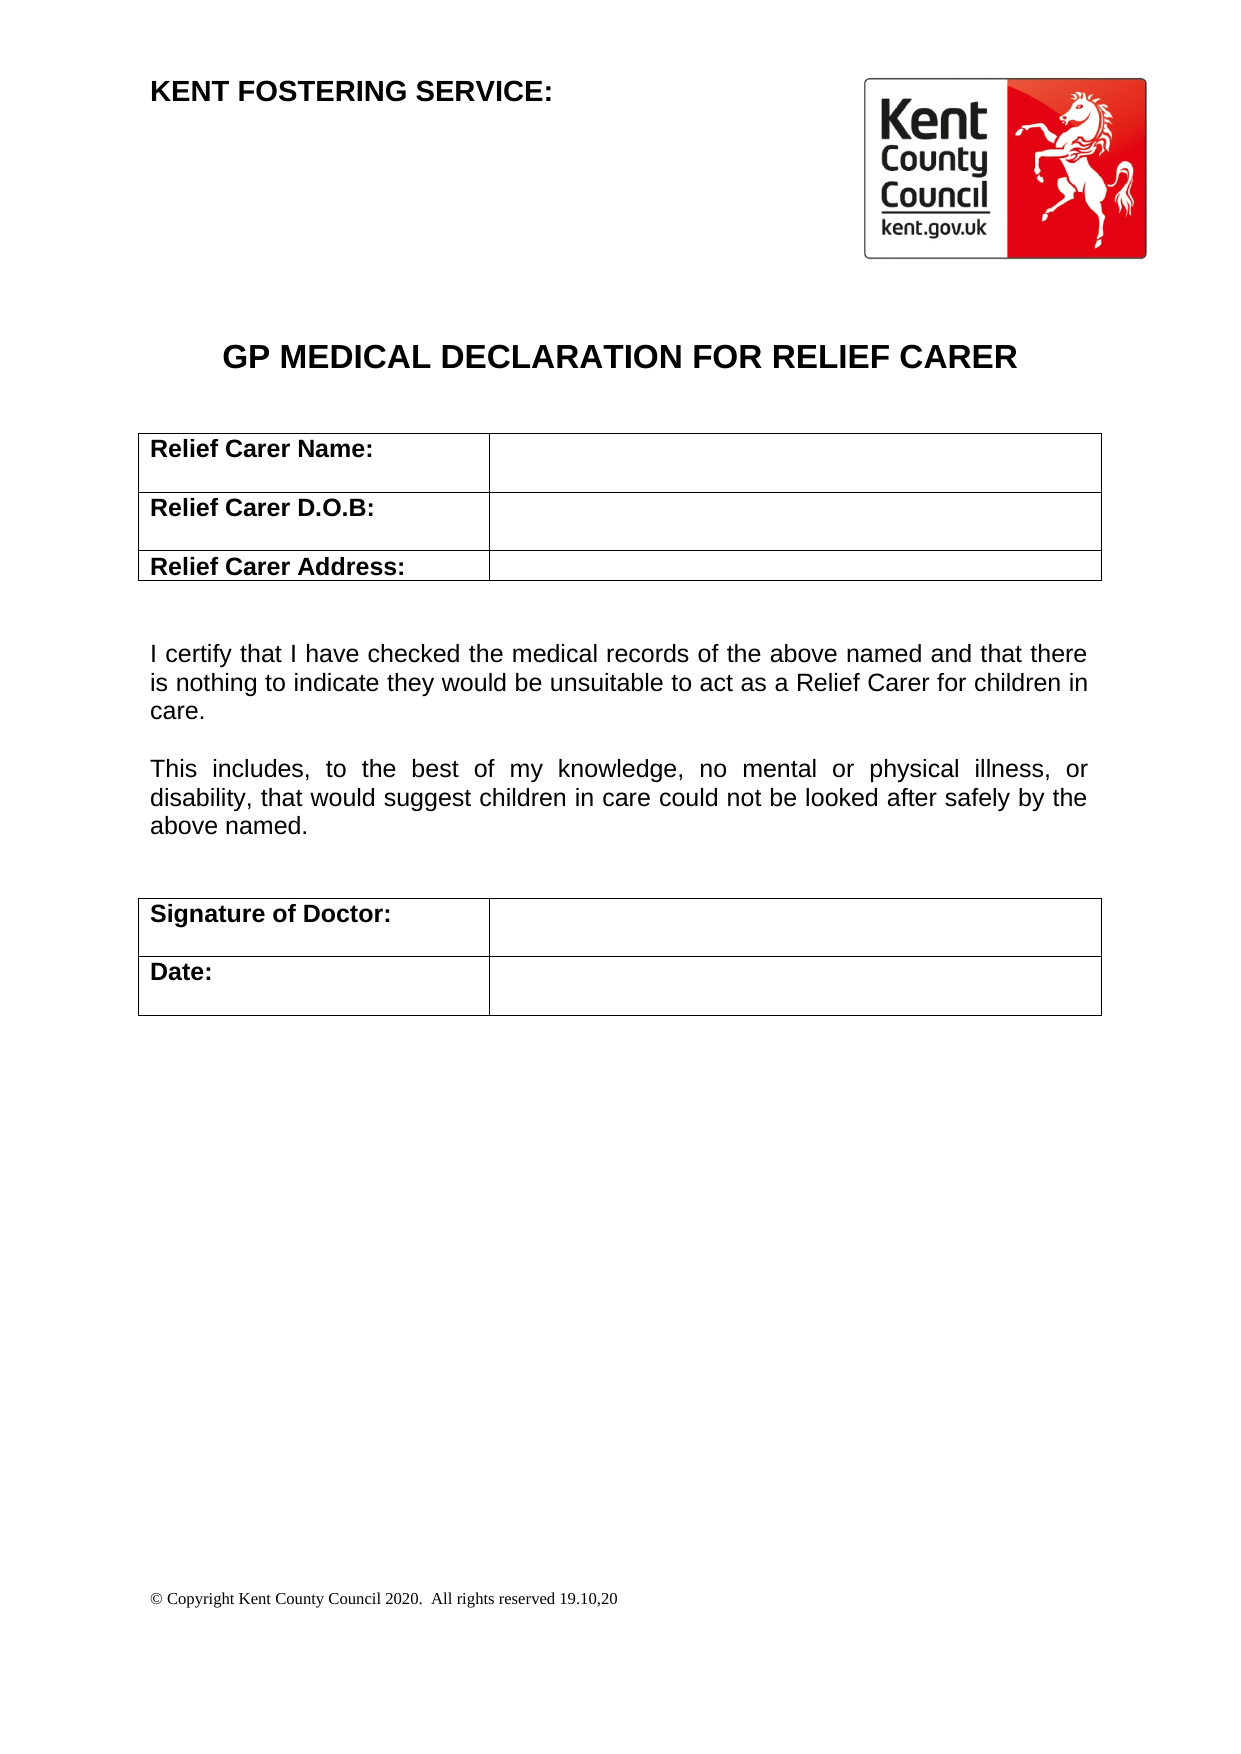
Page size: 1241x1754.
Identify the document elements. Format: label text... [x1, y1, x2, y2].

picture [858, 74, 1151, 264]
text This includes, to the best of my knowledge, no mental or physical illness, or disability, that would suggest children in care could not be looked after safely by the above named. [150, 754, 1090, 840]
table_header [490, 434, 1101, 492]
table_cell [490, 551, 1101, 580]
table_header Relief Carer Name: [139, 434, 489, 492]
text GP MEDICAL DECLARATION FOR RELIEF CARER [150, 337, 1090, 376]
text I certify that I have checked the medical records of the above named and that there is nothing to indicate they would be unsuitable to act as a Relief Carer for children in care. [150, 639, 1090, 725]
table_cell [490, 957, 1101, 1014]
table_cell Date: [139, 957, 489, 1014]
table_header [490, 899, 1101, 956]
table_cell Relief Carer Address: [139, 551, 489, 580]
table_cell Relief Carer D.O.B: [139, 493, 489, 550]
table_header Signature of Doctor: [139, 899, 489, 956]
table_cell [490, 493, 1101, 550]
